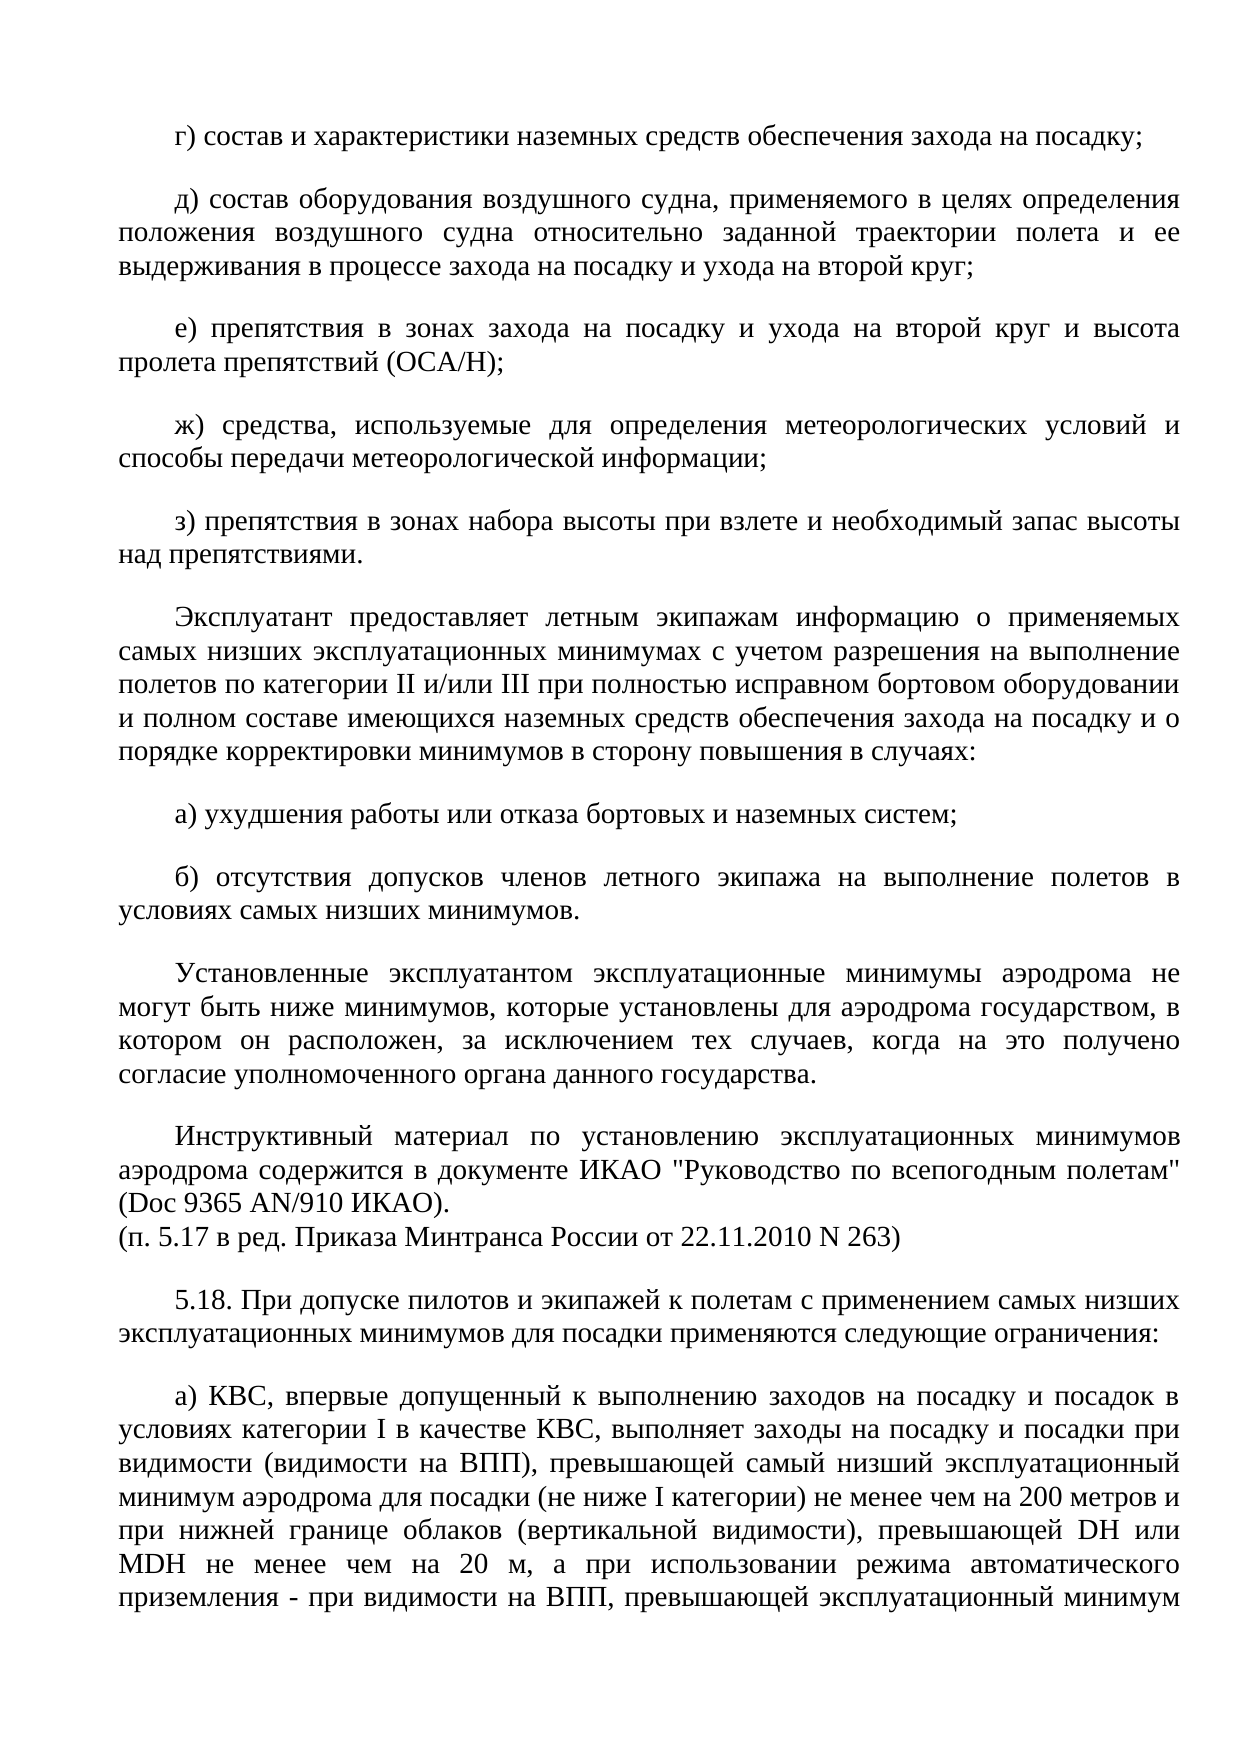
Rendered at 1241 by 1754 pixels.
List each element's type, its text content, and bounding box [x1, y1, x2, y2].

text Эксплуатант предоставляет летным экипажам информацию о применяемых самых низших эксплуатационных минимумах с учетом разрешения на выполнение полетов по категории II и/или III при полностью исправном бортовом оборудовании и полном составе имеющихся наземных средств обеспечения захода на посадку и о порядке корректировки минимумов в сторону повышения в случаях: [118, 599, 1181, 767]
text е) препятствия в зонах захода на посадку и ухода на второй круг и высота пролета препятствий (OCA/H); [118, 311, 1181, 378]
text (п. 5.17 в ред. Приказа Минтранса России от 22.11.2010 N 263) [118, 1219, 1181, 1253]
text Инструктивный материал по установлению эксплуатационных минимумов аэродрома содержится в документе ИКАО "Руководство по всепогодным полетам" (Doc 9365 AN/910 ИКАО). [118, 1118, 1181, 1219]
text Установленные эксплуатантом эксплуатационные минимумы аэродрома не могут быть ниже минимумов, которые установлены для аэродрома государством, в котором он расположен, за исключением тех случаев, когда на это получено согласие уполномоченного органа данного государства. [118, 955, 1181, 1089]
text ж) средства, используемые для определения метеорологических условий и способы передачи метеорологической информации; [118, 407, 1181, 474]
text г) состав и характеристики наземных средств обеспечения захода на посадку; [118, 118, 1181, 152]
text а) ухудшения работы или отказа бортовых и наземных систем; [118, 796, 1181, 830]
text б) отсутствия допусков членов летного экипажа на выполнение полетов в условиях самых низших минимумов. [118, 859, 1181, 926]
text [118, 1378, 1181, 1613]
text з) препятствия в зонах набора высоты при взлете и необходимый запас высоты над препятствиями. [118, 503, 1181, 570]
text 5.18. При допуске пилотов и экипажей к полетам с применением самых низших эксплуатационных минимумов для посадки применяются следующие ограничения: [118, 1282, 1181, 1349]
text д) состав оборудования воздушного судна, применяемого в целях определения положения воздушного судна относительно заданной траектории полета и ее выдерживания в процессе захода на посадку и ухода на второй круг; [118, 181, 1181, 281]
